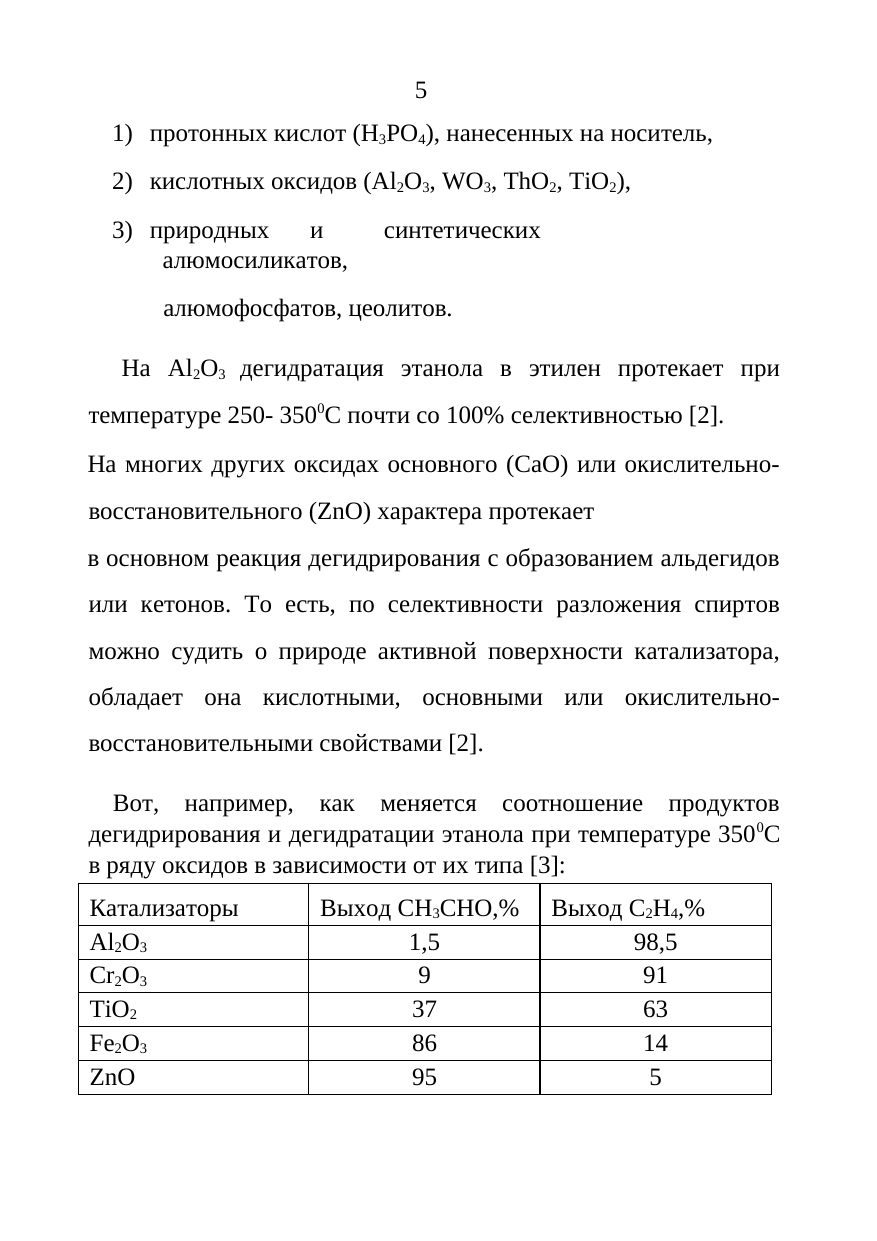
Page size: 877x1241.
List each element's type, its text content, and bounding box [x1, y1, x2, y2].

table_header Выход С2H4,% [541, 884, 771, 925]
table_header Выход СH3CНO,% [309, 884, 539, 925]
text На многих других оксидах основного (СaO) или окислительно-восстановительного (ZnO) характера протекает [87, 449, 780, 524]
table_cell Al2O3 [79, 926, 308, 958]
table_cell 1,5 [309, 926, 539, 958]
table_cell 63 [541, 993, 771, 1026]
text Вот, например, как меняется соотношение продуктов дегидрирования и дегидратации этанола при температуре 3500С в ряду оксидов в зависимости от их типа [3]: [87, 788, 780, 879]
text в основном реакция дегидрирования с образованием альдегидов или кетонов. То есть, по селективности разложения спиртов можно судить о природе активной поверхности катализатора, обладает она кислотными, основными или окислительно-восстановительными свойствами [2]. [87, 543, 780, 757]
table_cell 98,5 [541, 926, 771, 958]
list природных и синтетических алюмосиликатов, [112, 215, 780, 274]
text алюмофосфатов, цеолитов. [163, 293, 780, 322]
list кислотных оксидов (Al2O3, WO3, ThO2, TiO2), [112, 166, 780, 195]
table_cell ZnO [79, 1061, 308, 1093]
text На Al2O3 дегидратация этанола в этилен протекает при температуре 250- 3500С почти со 100% селективностью [2]. [87, 353, 780, 428]
table_cell 95 [309, 1061, 539, 1093]
list протонных кислот (H3PO4), нанесенных на носитель, [112, 118, 780, 147]
table_header Катализаторы [79, 884, 308, 925]
table_cell 14 [541, 1027, 771, 1060]
table_cell 9 [309, 960, 539, 992]
table_cell TiO2 [79, 993, 308, 1026]
table_cell 5 [541, 1061, 771, 1093]
table_cell 86 [309, 1027, 539, 1060]
table_cell 91 [541, 960, 771, 992]
table_cell Fe2O3 [79, 1027, 308, 1060]
table_cell Cr2O3 [79, 960, 308, 992]
table_cell 37 [309, 993, 539, 1026]
